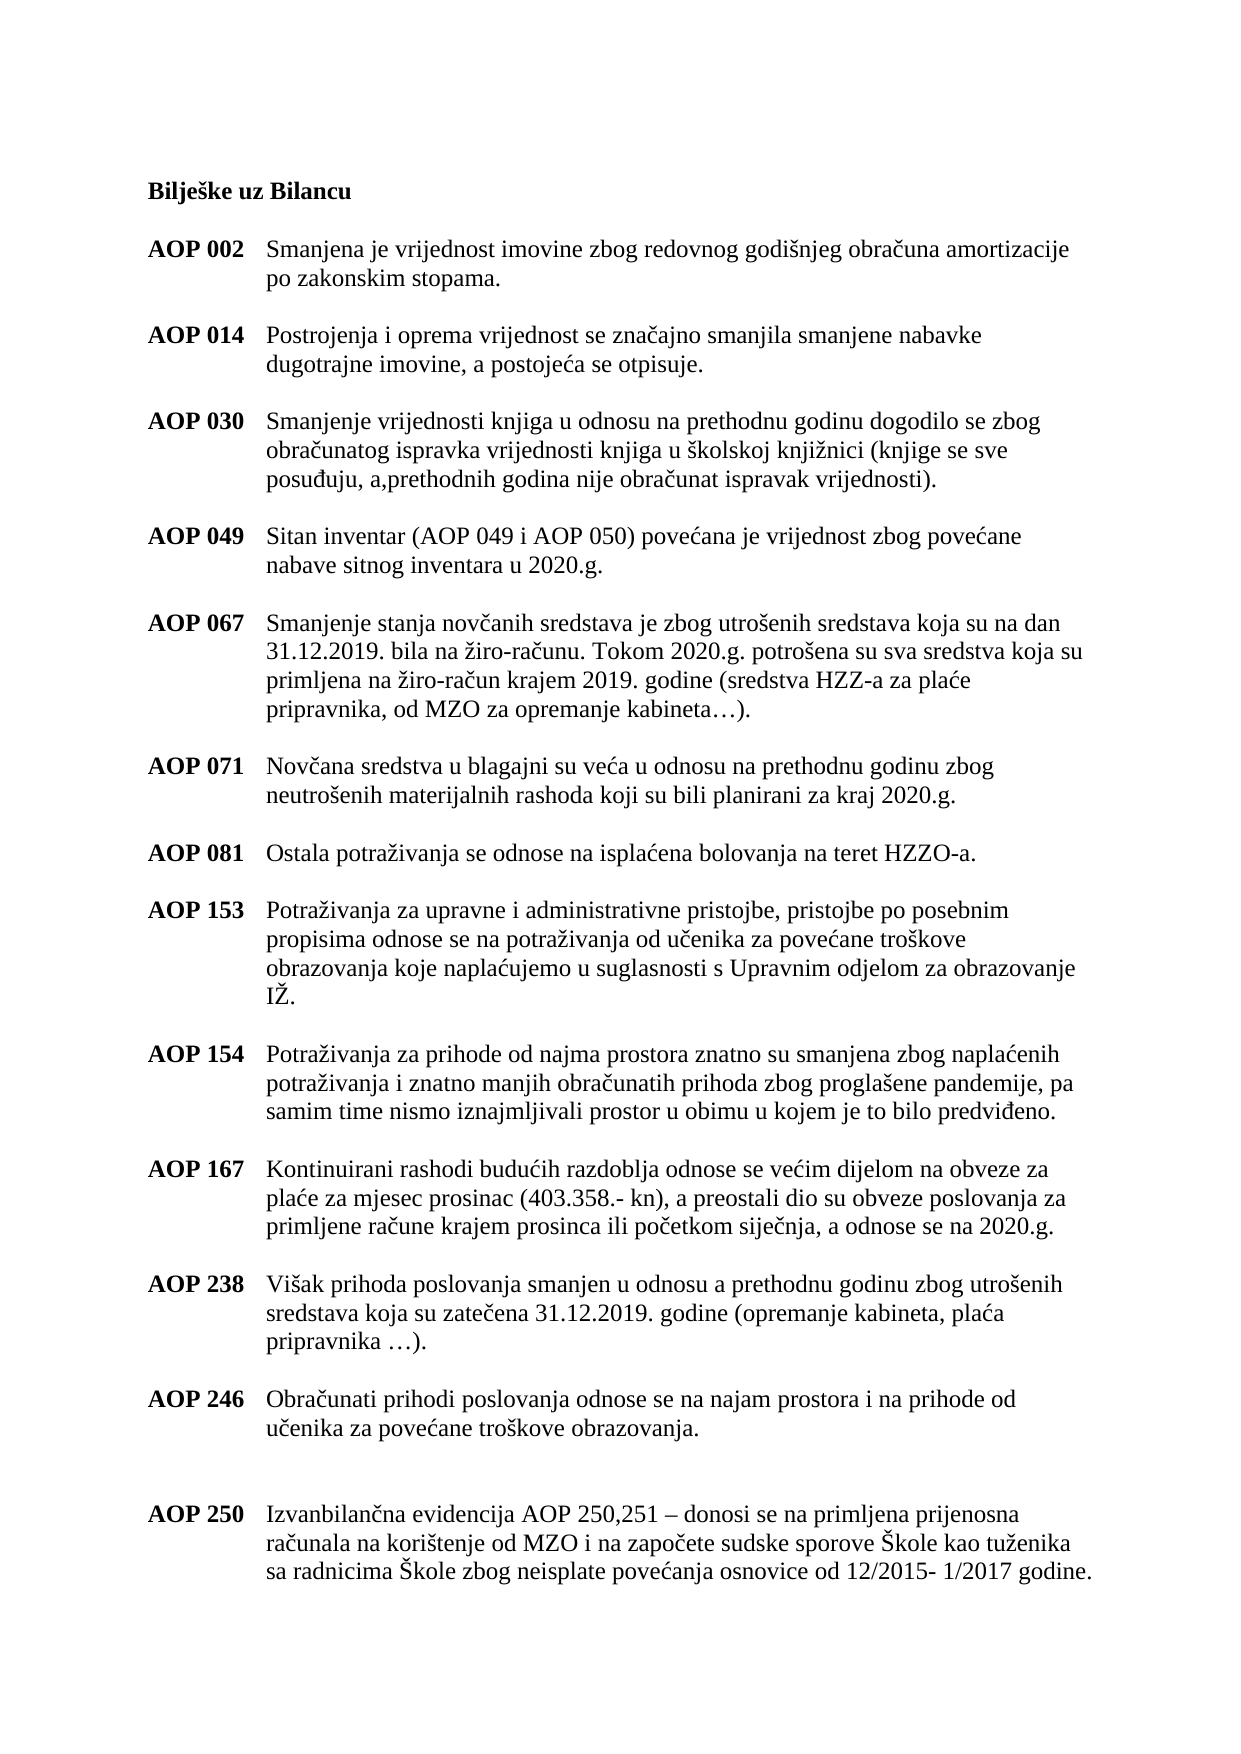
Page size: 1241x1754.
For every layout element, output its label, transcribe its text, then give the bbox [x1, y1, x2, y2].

text AOP 002 Smanjena je vrijednost imovine zbog redovnog godišnjeg obračuna amortizacije po zakonskim stopama. [148, 234, 1093, 291]
text AOP 081 Ostala potraživanja se odnose na isplaćena bolovanja na teret HZZO-a. [148, 838, 1093, 866]
text AOP 246 Obračunati prihodi poslovanja odnose se na najam prostora i na prihode od učenika za povećane troškove obrazovanja. [148, 1384, 1093, 1441]
text AOP 030 Smanjenje vrijednosti knjiga u odnosu na prethodnu godinu dogodilo se zbog obračunatog ispravka vrijednosti knjiga u školskoj knjižnici (knjige se sve posuđuju, a,prethodnih godina nije obračunat ispravak vrijednosti). [148, 406, 1093, 493]
text AOP 014 Postrojenja i oprema vrijednost se značajno smanjila smanjene nabavke dugotrajne imovine, a postojeća se otpisuje. [148, 320, 1093, 378]
text AOP 067 Smanjenje stanja novčanih sredstava je zbog utrošenih sredstava koja su na dan 31.12.2019. bila na žiro-računu. Tokom 2020.g. potrošena su sva sredstva koja su primljena na žiro-račun krajem 2019. godine (sredstva HZZ-a za plaće pripravnika, od MZO za opremanje kabineta…). [148, 608, 1093, 723]
text Bilješke uz Bilancu [148, 176, 1093, 205]
text AOP 167 Kontinuirani rashodi budućih razdoblja odnose se većim dijelom na obveze za plaće za mjesec prosinac (403.358.- kn), a preostali dio su obveze poslovanja za primljene račune krajem prosinca ili početkom siječnja, a odnose se na 2020.g. [148, 1154, 1093, 1240]
text AOP 071 Novčana sredstva u blagajni su veća u odnosu na prethodnu godinu zbog neutrošenih materijalnih rashoda koji su bili planirani za kraj 2020.g. [148, 751, 1093, 809]
text AOP 250 Izvanbilančna evidencija AOP 250,251 – donosi se na primljena prijenosna računala na korištenje od MZO i na započete sudske sporove Škole kao tuženika sa radnicima Škole zbog neisplate povećanja osnovice od 12/2015- 1/2017 godine. [148, 1499, 1093, 1585]
text AOP 238 Višak prihoda poslovanja smanjen u odnosu a prethodnu godinu zbog utrošenih sredstava koja su zatečena 31.12.2019. godine (opremanje kabineta, plaća pripravnika …). [148, 1269, 1093, 1355]
text AOP 154 Potraživanja za prihode od najma prostora znatno su smanjena zbog naplaćenih potraživanja i znatno manjih obračunatih prihoda zbog proglašene pandemije, pa samim time nismo iznajmljivali prostor u obimu u kojem je to bilo predviđeno. [148, 1039, 1093, 1125]
text AOP 049 Sitan inventar (AOP 049 i AOP 050) povećana je vrijednost zbog povećane nabave sitnog inventara u 2020.g. [148, 521, 1093, 579]
text AOP 153 Potraživanja za upravne i administrativne pristojbe, pristojbe po posebnim propisima odnose se na potraživanja od učenika za povećane troškove obrazovanja koje naplaćujemo u suglasnosti s Upravnim odjelom za obrazovanje IŽ. [148, 895, 1093, 1010]
